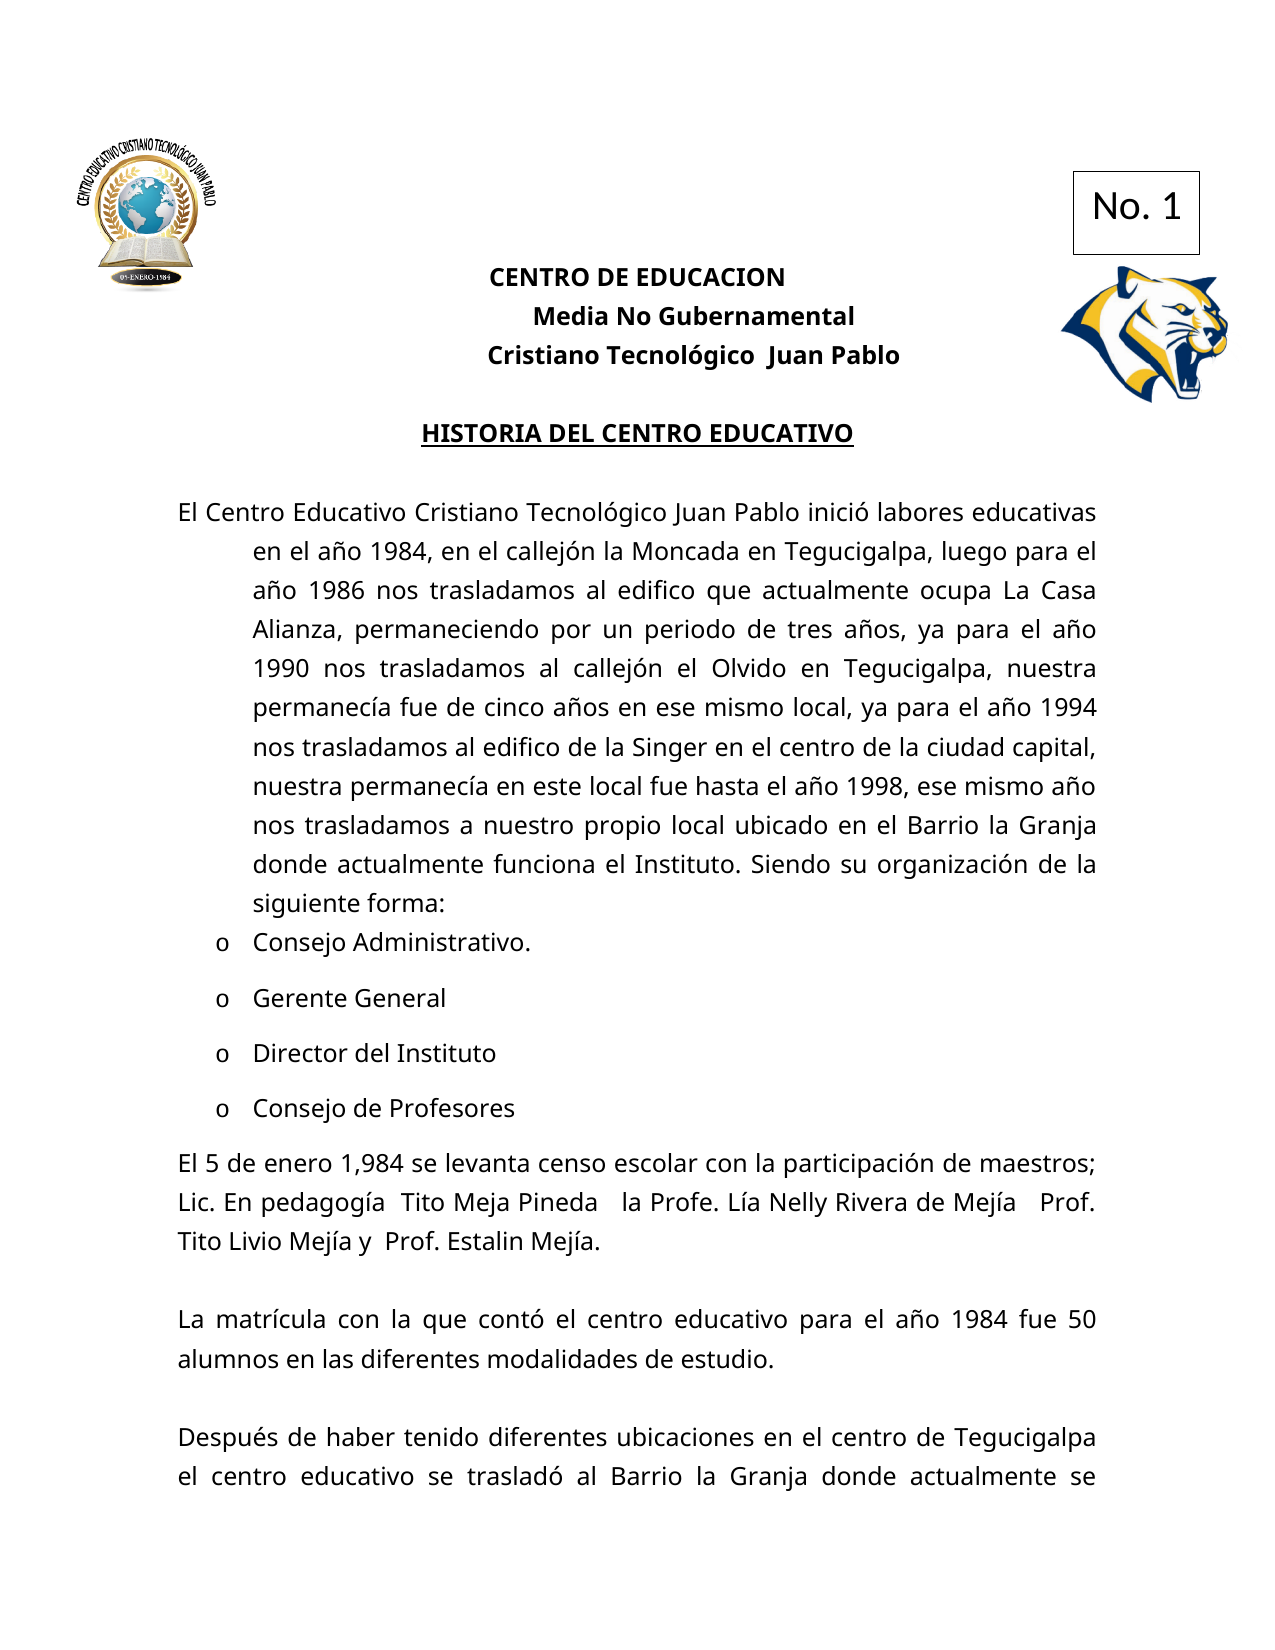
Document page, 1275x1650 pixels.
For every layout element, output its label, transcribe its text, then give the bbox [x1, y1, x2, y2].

list Consejo de Profesores [215, 1090, 1098, 1125]
text Cristiano Tecnológico Juan Pablo [290, 338, 1048, 372]
text CENTRO DE EDUCACION [177, 259, 1048, 293]
list Director del Instituto [215, 1035, 1098, 1069]
picture [57, 126, 232, 300]
text La matrícula con la que contó el centro educativo para el año 1984 fue 50 alumnos en las diferentes modalidades de estudio. [177, 1302, 1098, 1375]
text Media No Gubernamental [290, 298, 1048, 332]
text El Centro Educativo Cristiano Tecnológico Juan Pablo inició labores educativas en el año 1984, en el callejón la Moncada en Tegucigalpa, luego para el año 1986 nos trasladamos al edifico que actualmente ocupa La Casa Alianza, permaneciendo por un periodo de tres años, ya para el año 1990 nos trasladamos al callejón el Olvido en Tegucigalpa, nuestra permanecía fue de cinco años en ese mismo local, ya para el año 1994 nos trasladamos al edifico de la Singer en el centro de la ciudad capital, nuestra permanecía en este local fue hasta el año 1998, ese mismo año nos trasladamos a nuestro propio local ubicado en el Barrio la Granja donde actualmente funciona el Instituto. Siendo su organización de la siguiente forma: [177, 494, 1098, 920]
text HISTORIA DEL CENTRO EDUCATIVO [177, 416, 1098, 450]
list Consejo Administrativo. [215, 925, 1098, 959]
picture [1048, 257, 1253, 417]
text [177, 1420, 1098, 1493]
list Gerente General [215, 980, 1098, 1014]
text El 5 de enero 1,984 se levanta censo escolar con la participación de maestros; Lic. En pedagogía Tito Meja Pineda la Profe. Lía Nelly Rivera de Mejía Prof. Tito Livio Mejía y Prof. Estalin Mejía. [177, 1146, 1098, 1258]
